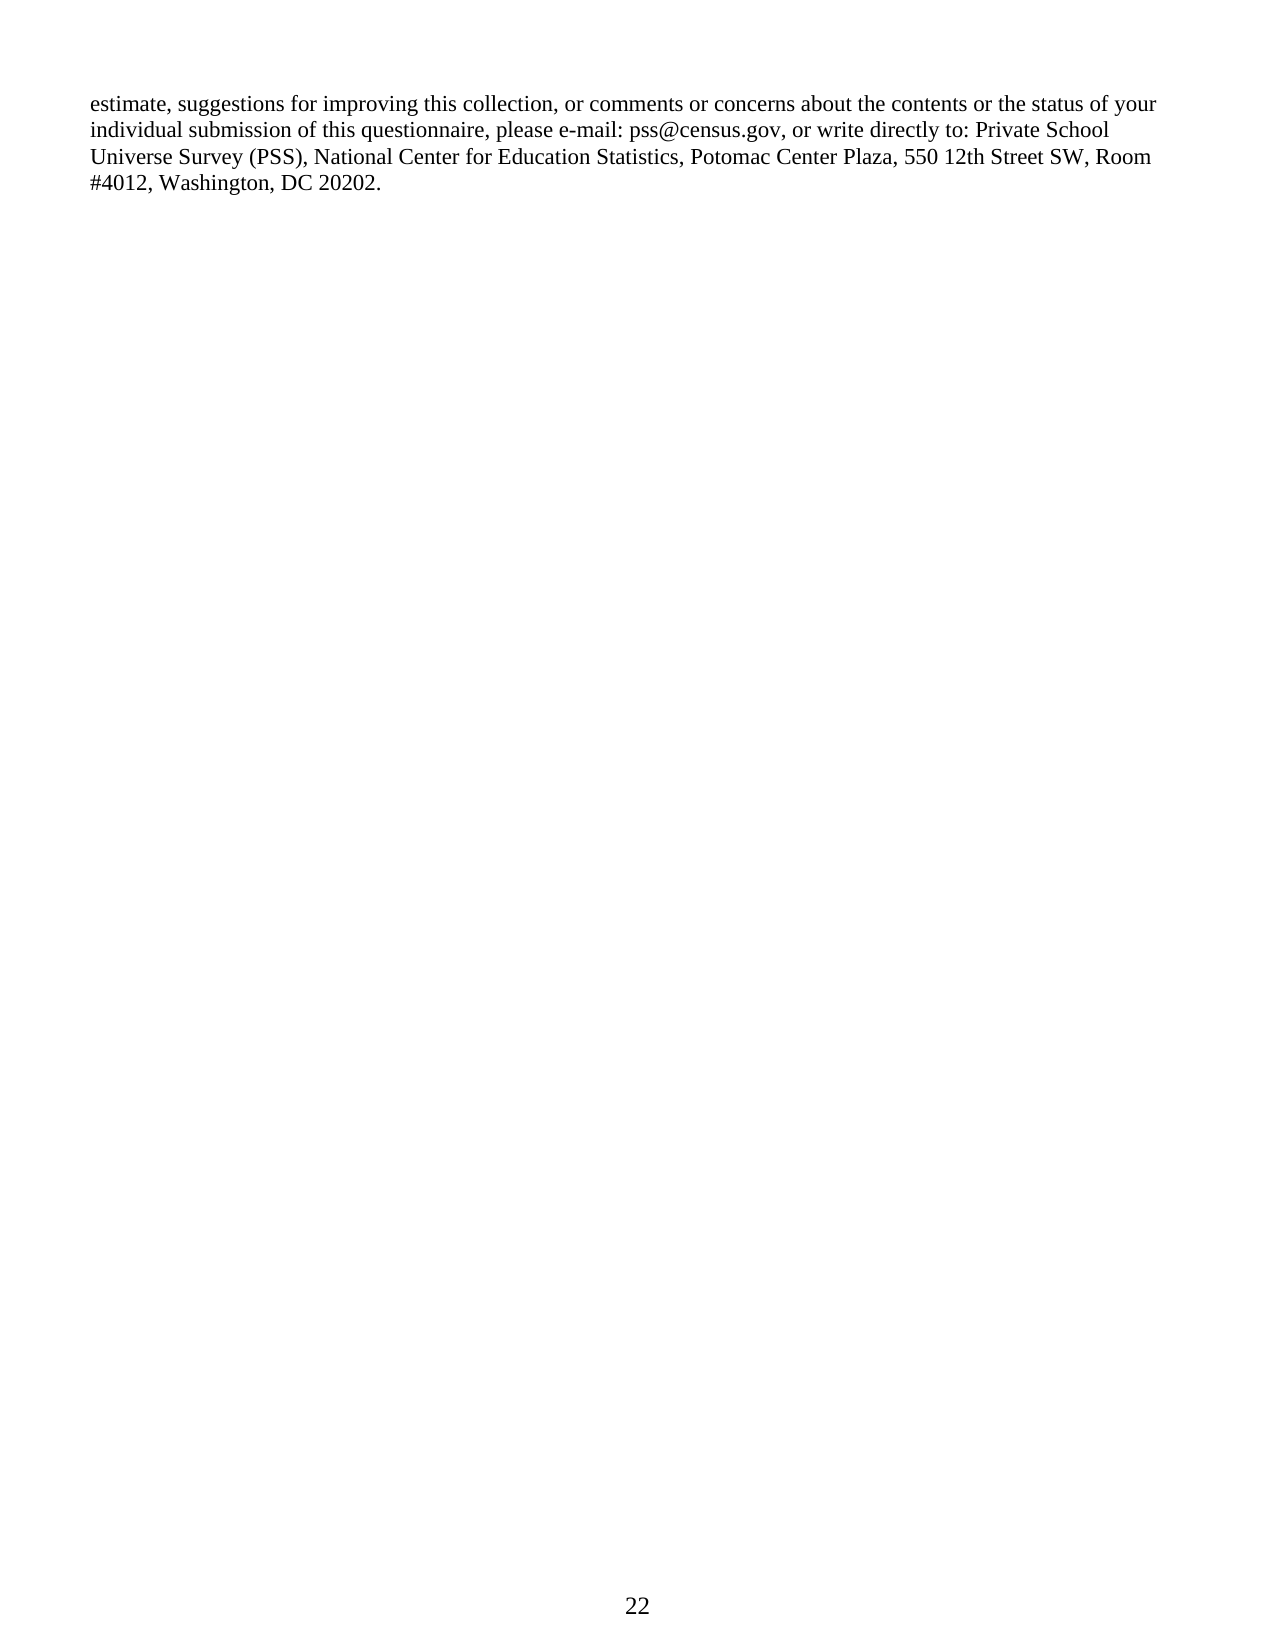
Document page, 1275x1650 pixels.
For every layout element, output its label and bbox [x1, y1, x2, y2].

text [90, 90, 1185, 195]
